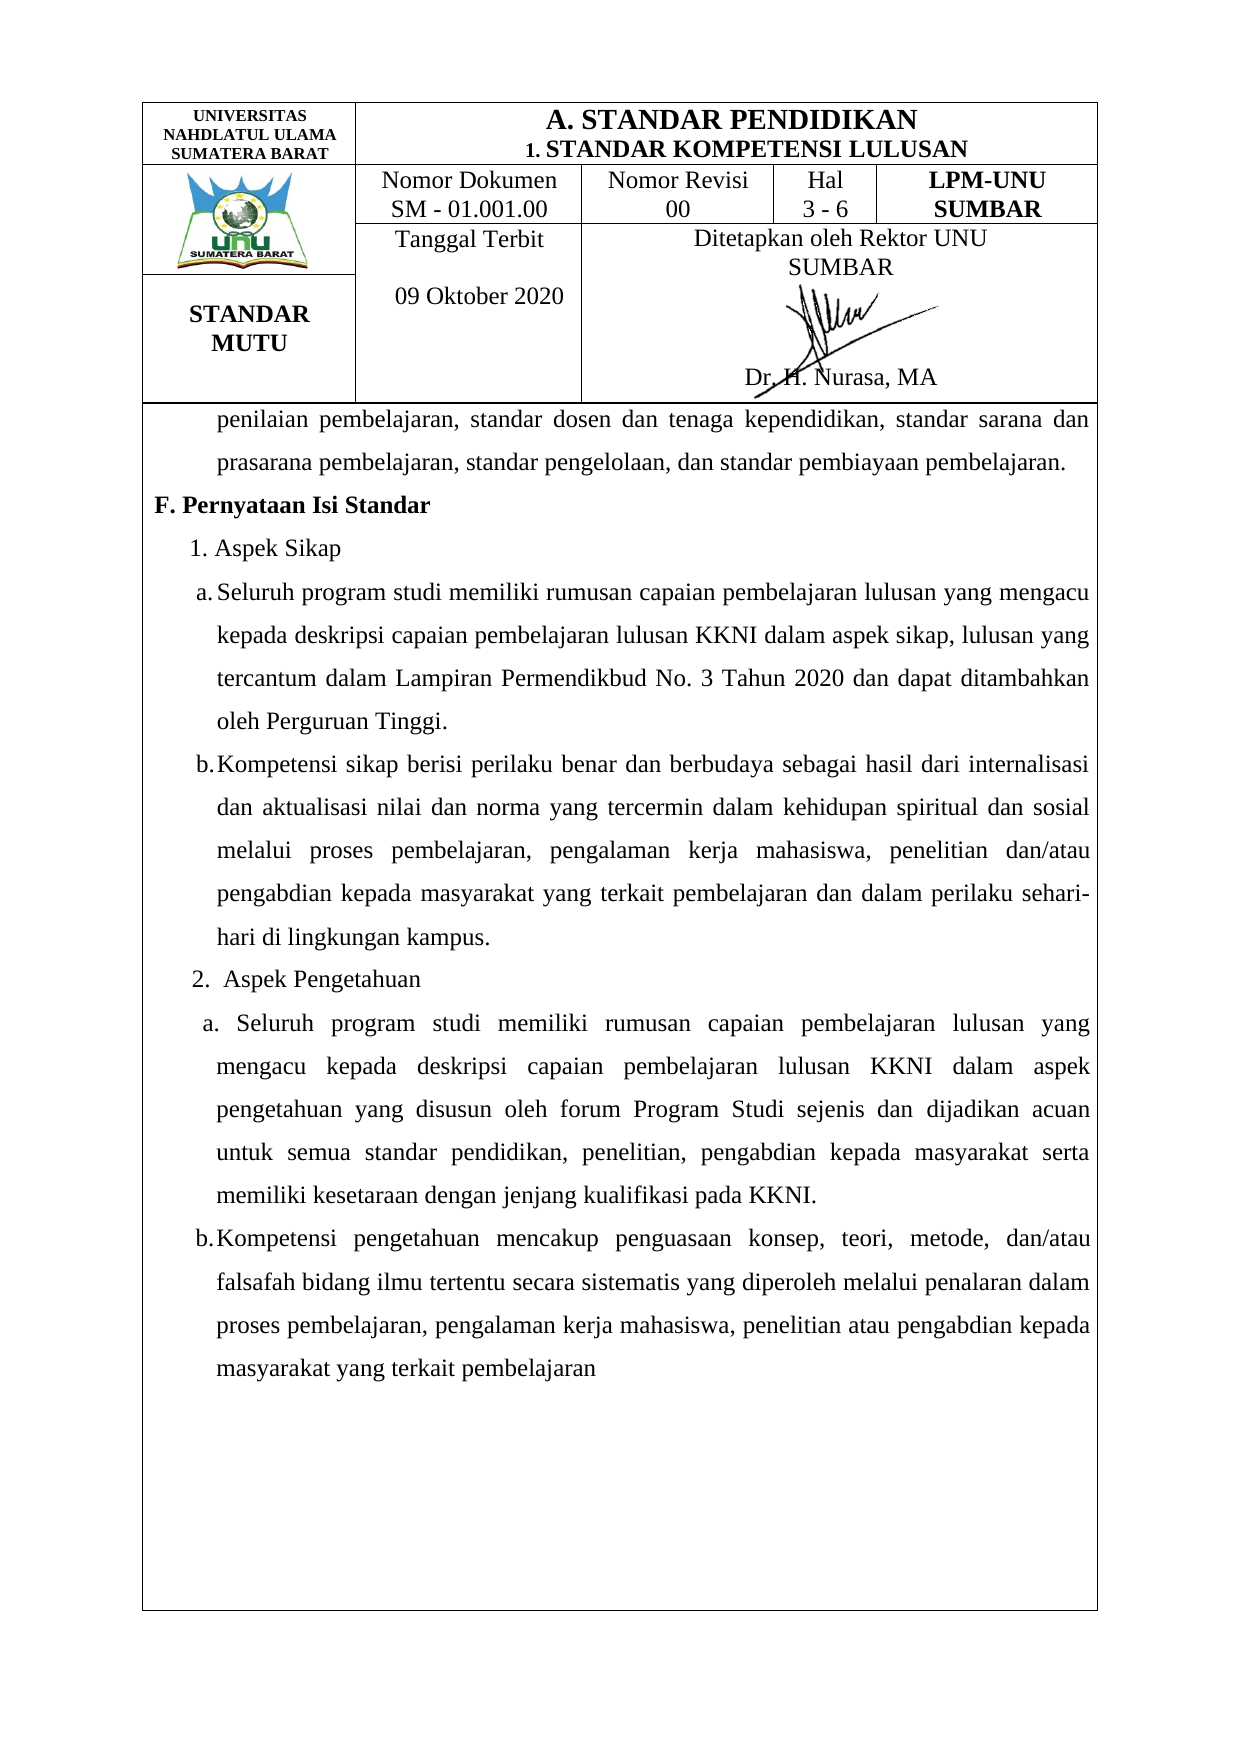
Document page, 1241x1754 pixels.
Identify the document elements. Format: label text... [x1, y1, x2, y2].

table_cell [143, 165, 355, 274]
table_cell Nomor Revisi 00 [582, 165, 773, 223]
table_cell penilaian pembelajaran, standar dosen dan tenaga kependidikan, standar sarana dan prasarana pembelajaran, standar pengelolaan, dan standar pembiayaan pembelajaran. F. Pernyataan Isi Standar Aspek Sikap Seluruh program studi memiliki rumusan capaian pembelajaran lulusan yang mengacu kepada deskripsi capaian pembelajaran lulusan KKNI dalam aspek sikap, lulusan yang tercantum dalam Lampiran Permendikbud No. 3 Tahun 2020 dan dapat ditambahkan oleh Perguruan Tinggi. Kompetensi sikap berisi perilaku benar dan berbudaya sebagai hasil dari internalisasi dan aktualisasi nilai dan norma yang tercermin dalam kehidupan spiritual dan sosial melalui proses pembelajaran, pengalaman kerja mahasiswa, penelitian dan/atau pengabdian kepada masyarakat yang terkait pembelajaran dan dalam perilaku sehari- hari di lingkungan kampus. Aspek Pengetahuan Seluruh program studi memiliki rumusan capaian pembelajaran lulusan yang mengacu kepada deskripsi capaian pembelajaran lulusan KKNI dalam aspek pengetahuan yang disusun oleh forum Program Studi sejenis dan dijadikan acuan untuk semua standar pendidikan, penelitian, pengabdian kepada masyarakat serta memiliki kesetaraan dengan jenjang kualifikasi pada KKNI. Kompetensi pengetahuan mencakup penguasaan konsep, teori, metode, dan/atau falsafah bidang ilmu tertentu secara sistematis yang diperoleh melalui penalaran dalam proses pembelajaran, pengalaman kerja mahasiswa, penelitian atau pengabdian kepada masyarakat yang terkait pembelajaran [143, 404, 1097, 1610]
table_cell Ditetapkan oleh Rektor UNU SUMBAR Dr. H. Nurasa, MA [582, 224, 1097, 402]
table_header UNIVERSITAS NAHDLATUL ULAMA SUMATERA BARAT [143, 103, 355, 164]
table_header A. STANDAR PENDIDIKAN 1. STANDAR KOMPETENSI LULUSAN [356, 103, 1097, 164]
picture [177, 172, 308, 269]
table_cell Tanggal Terbit 09 Oktober 2020 [356, 224, 581, 402]
table_cell STANDAR MUTU [143, 275, 355, 402]
table_cell LPM-UNU SUMBAR [877, 165, 1097, 223]
table_cell Hal 3 - 6 [774, 165, 876, 223]
table_cell Nomor Dokumen SM - 01.001.00 [356, 165, 581, 223]
